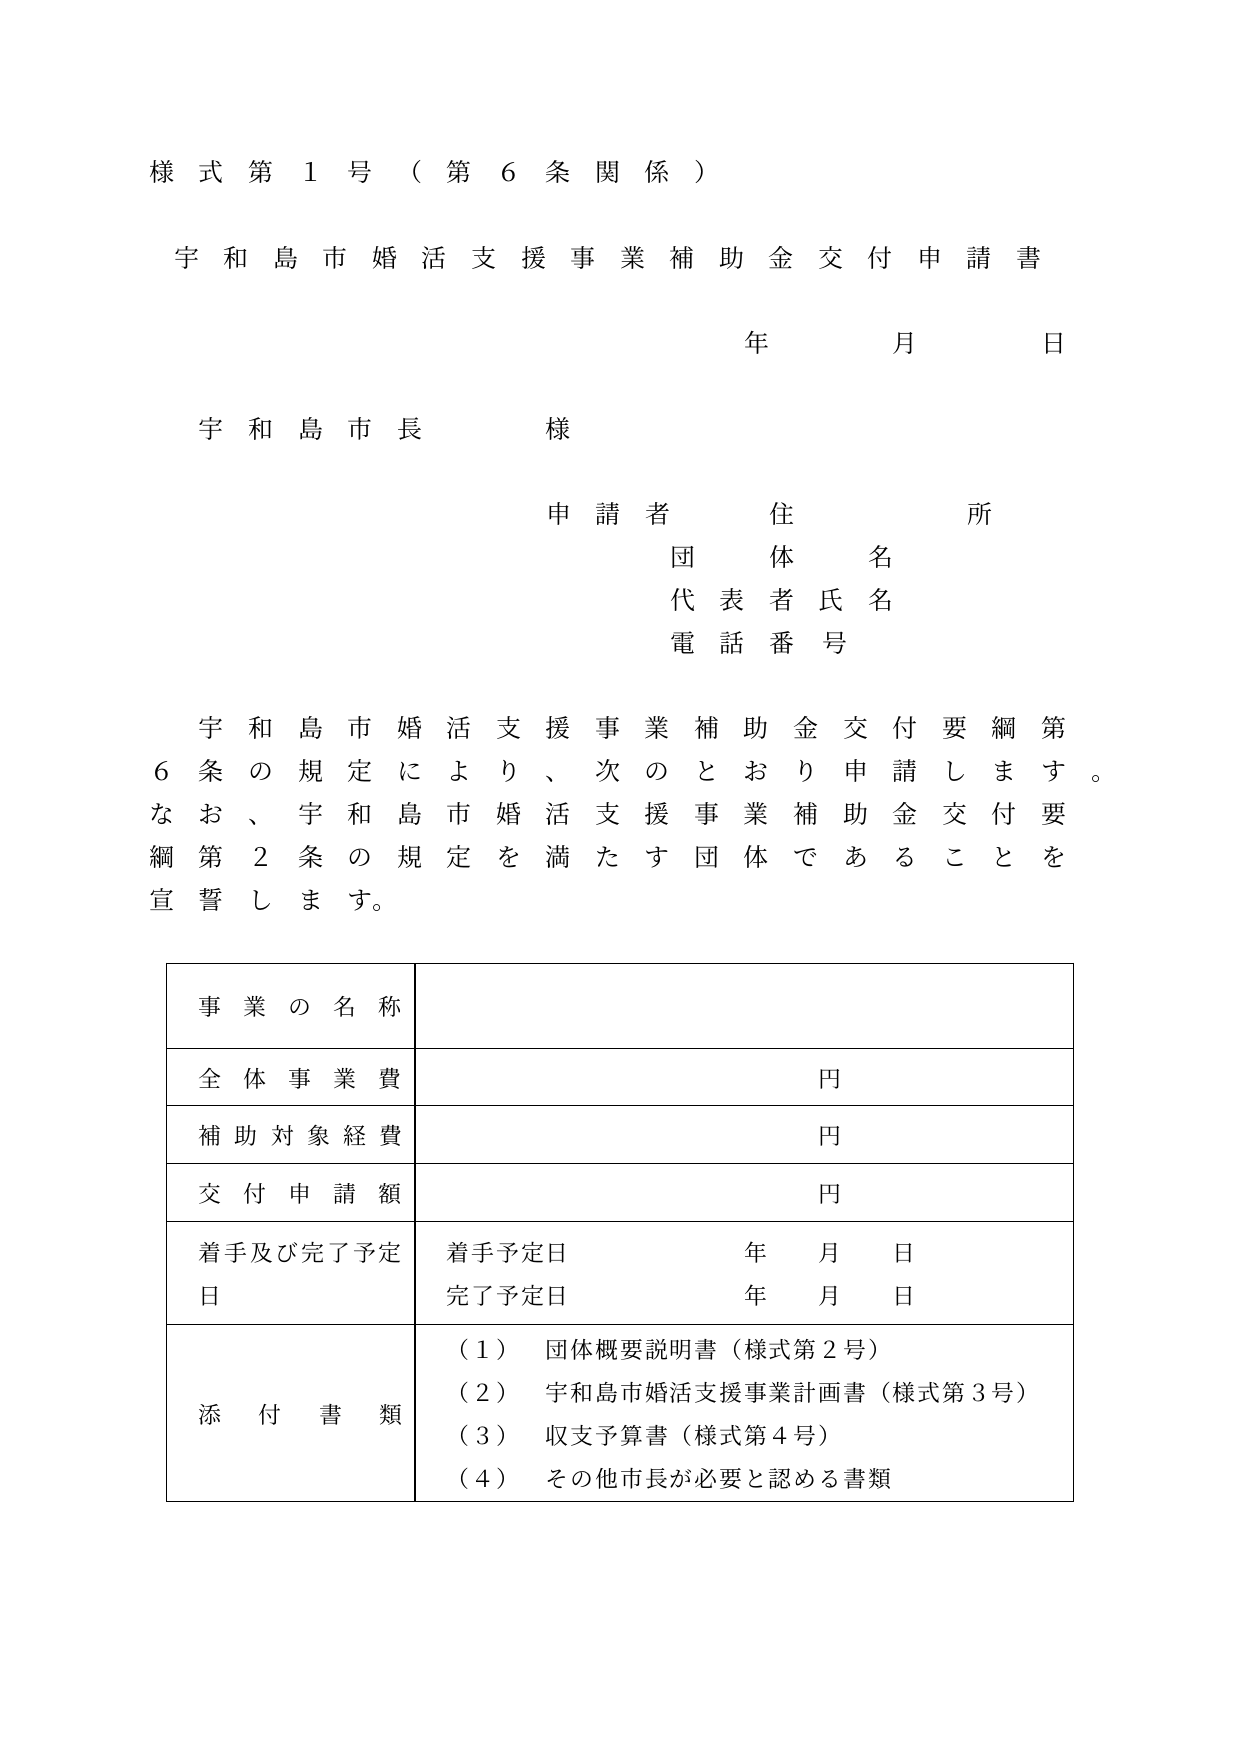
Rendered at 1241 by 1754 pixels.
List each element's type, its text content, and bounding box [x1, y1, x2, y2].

table_cell 円 [416, 1164, 1073, 1221]
text 申請者 住 所 [533, 492, 1091, 534]
table_cell 着手予定日 年 月 日 完了予定日 年 月 日 [416, 1222, 1073, 1324]
text 宇和島市婚活支援事業補助金交付要綱第６条の規定により、次のとおり申請します。なお、宇和島市婚活支援事業補助金交付要綱第２条の規定を満たす団体であることを宣誓します。 [149, 706, 1091, 920]
table_header [416, 964, 1073, 1048]
table_cell （１） 団体概要説明書（様式第２号） （２） 宇和島市婚活支援事業計画書（様式第３号） （３） 収支予算書（様式第４号） （４） その他市長が必要と認める書類 [416, 1325, 1073, 1501]
table_cell 着手及び完了予定日 [167, 1222, 414, 1324]
text 電話番号 [149, 620, 1091, 663]
table_cell 円 [416, 1049, 1073, 1105]
table_cell 全体事業費 [167, 1049, 414, 1105]
text 年 月 日 [149, 320, 1091, 363]
text 宇和島市長 様 [149, 406, 1091, 449]
table_cell 円 [416, 1106, 1073, 1163]
text 団 体 名 [149, 534, 1091, 577]
text 代表者氏名 [149, 577, 1091, 620]
table_cell 交付申請額 [167, 1164, 414, 1221]
text 様式第１号（第６条関係） [149, 149, 1091, 192]
table_cell 添付書類 [167, 1325, 414, 1501]
table_header 事業の名称 [167, 964, 414, 1048]
table_cell 補助対象経費 [167, 1106, 414, 1163]
text 宇和島市婚活支援事業補助金交付申請書 [149, 235, 1091, 278]
